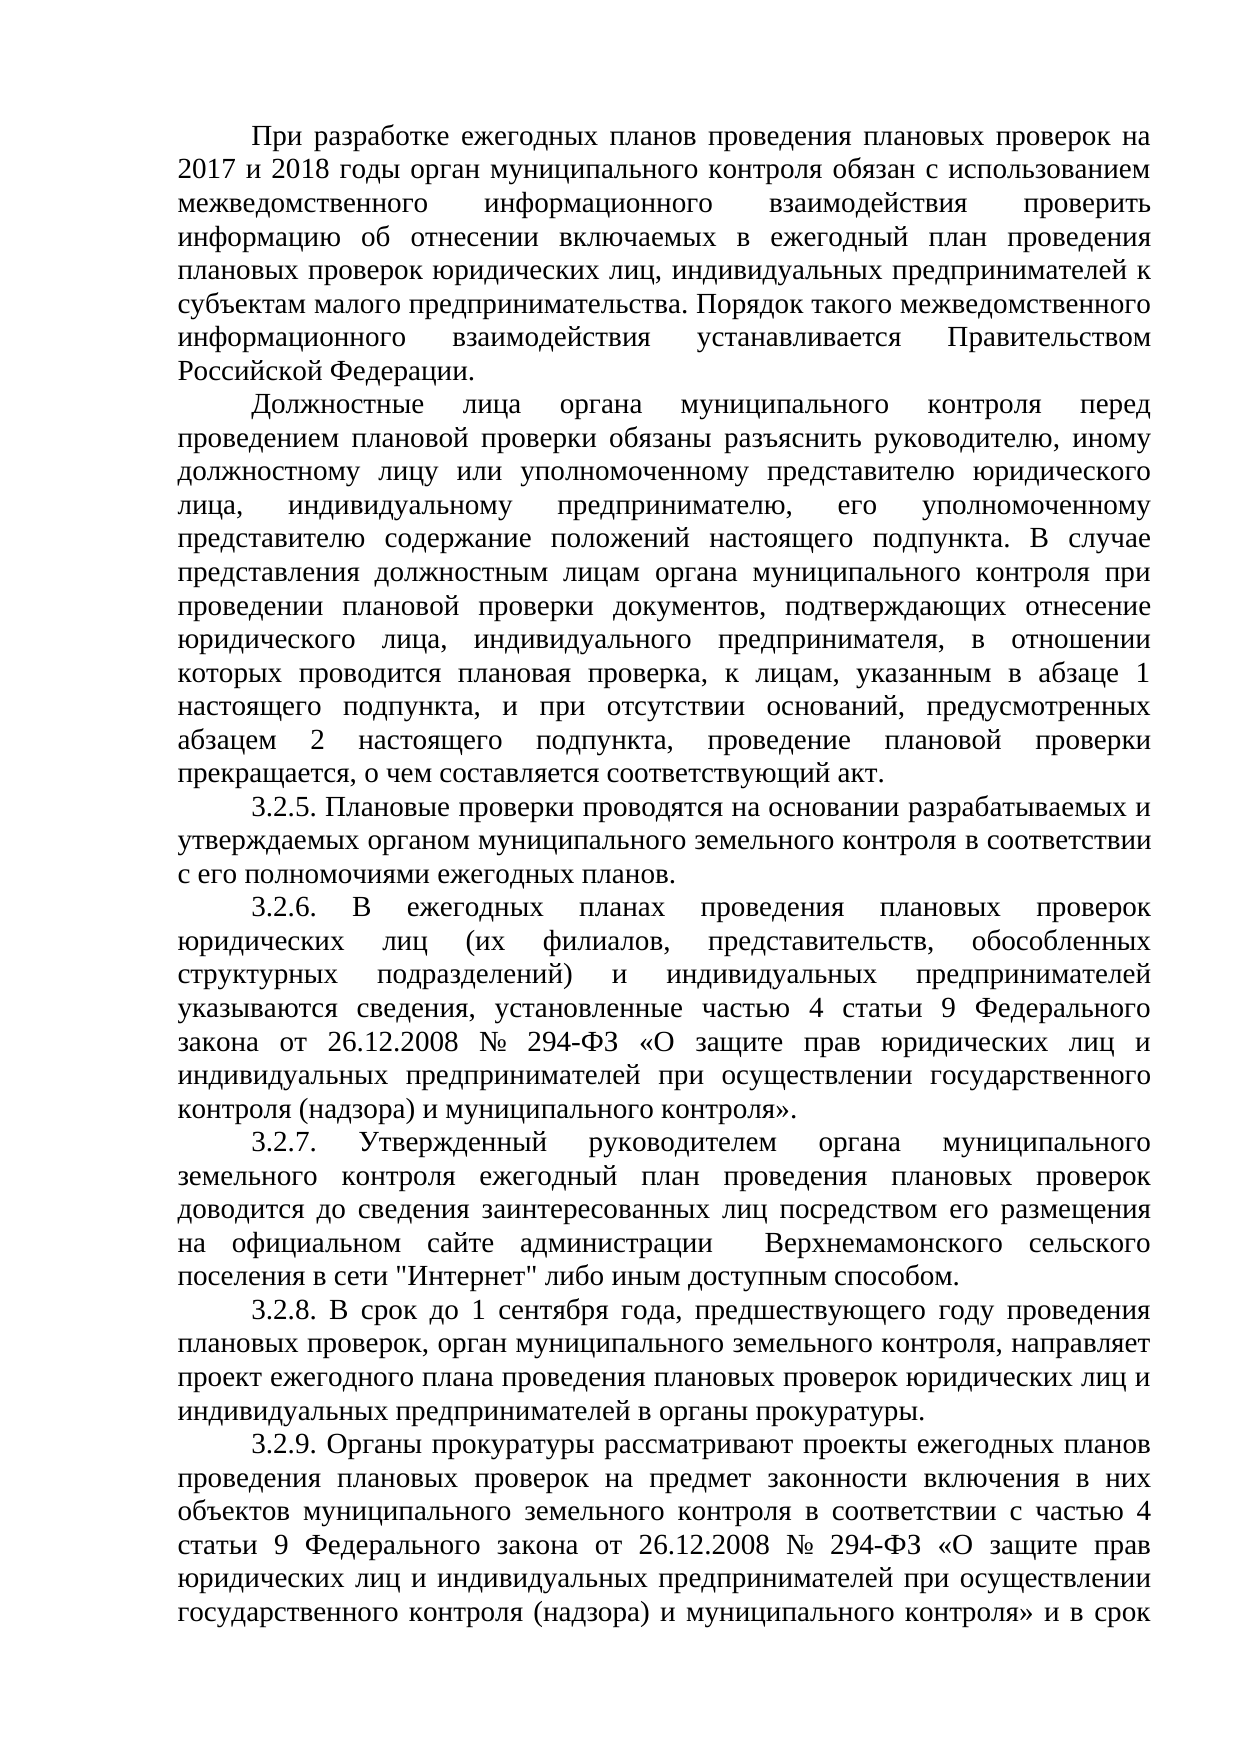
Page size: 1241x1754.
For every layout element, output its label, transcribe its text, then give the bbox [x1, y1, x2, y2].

text 3.2.6. В ежегодных планах проведения плановых проверок юридических лиц (их филиалов, представительств, обособленных структурных подразделений) и индивидуальных предпринимателей указываются сведения, установленные частью 4 статьи 9 Федерального закона от 26.12.2008 № 294-ФЗ «О защите прав юридических лиц и индивидуальных предпринимателей при осуществлении государственного контроля (надзора) и муниципального контроля». [177, 889, 1152, 1124]
text 3.2.7. Утвержденный руководителем органа муниципального земельного контроля ежегодный план проведения плановых проверок доводится до сведения заинтересованных лиц посредством его размещения на официальном сайте администрации Верхнемамонского сельского поселения в сети "Интернет" либо иным доступным способом. [177, 1124, 1152, 1292]
text 3.2.5. Плановые проверки проводятся на основании разрабатываемых и утверждаемых органом муниципального земельного контроля в соответствии с его полномочиями ежегодных планов. [177, 789, 1152, 889]
text При разработке ежегодных планов проведения плановых проверок на 2017 и 2018 годы орган муниципального контроля обязан с использованием межведомственного информационного взаимодействия проверить информацию об отнесении включаемых в ежегодный план проведения плановых проверок юридических лиц, индивидуальных предпринимателей к субъектам малого предпринимательства. Порядок такого межведомственного информационного взаимодействия устанавливается Правительством Российской Федерации. [177, 118, 1152, 386]
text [177, 1426, 1152, 1627]
text Должностные лица органа муниципального контроля перед проведением плановой проверки обязаны разъяснить руководителю, иному должностному лицу или уполномоченному представителю юридического лица, индивидуальному предпринимателю, его уполномоченному представителю содержание положений настоящего подпункта. В случае представления должностным лицам органа муниципального контроля при проведении плановой проверки документов, подтверждающих отнесение юридического лица, индивидуального предпринимателя, в отношении которых проводится плановая проверка, к лицам, указанным в абзаце 1 настоящего подпункта, и при отсутствии оснований, предусмотренных абзацем 2 настоящего подпункта, проведение плановой проверки прекращается, о чем составляется соответствующий акт. [177, 386, 1152, 789]
text 3.2.8. В срок до 1 сентября года, предшествующего году проведения плановых проверок, орган муниципального земельного контроля, направляет проект ежегодного плана проведения плановых проверок юридических лиц и индивидуальных предпринимателей в органы прокуратуры. [177, 1292, 1152, 1426]
